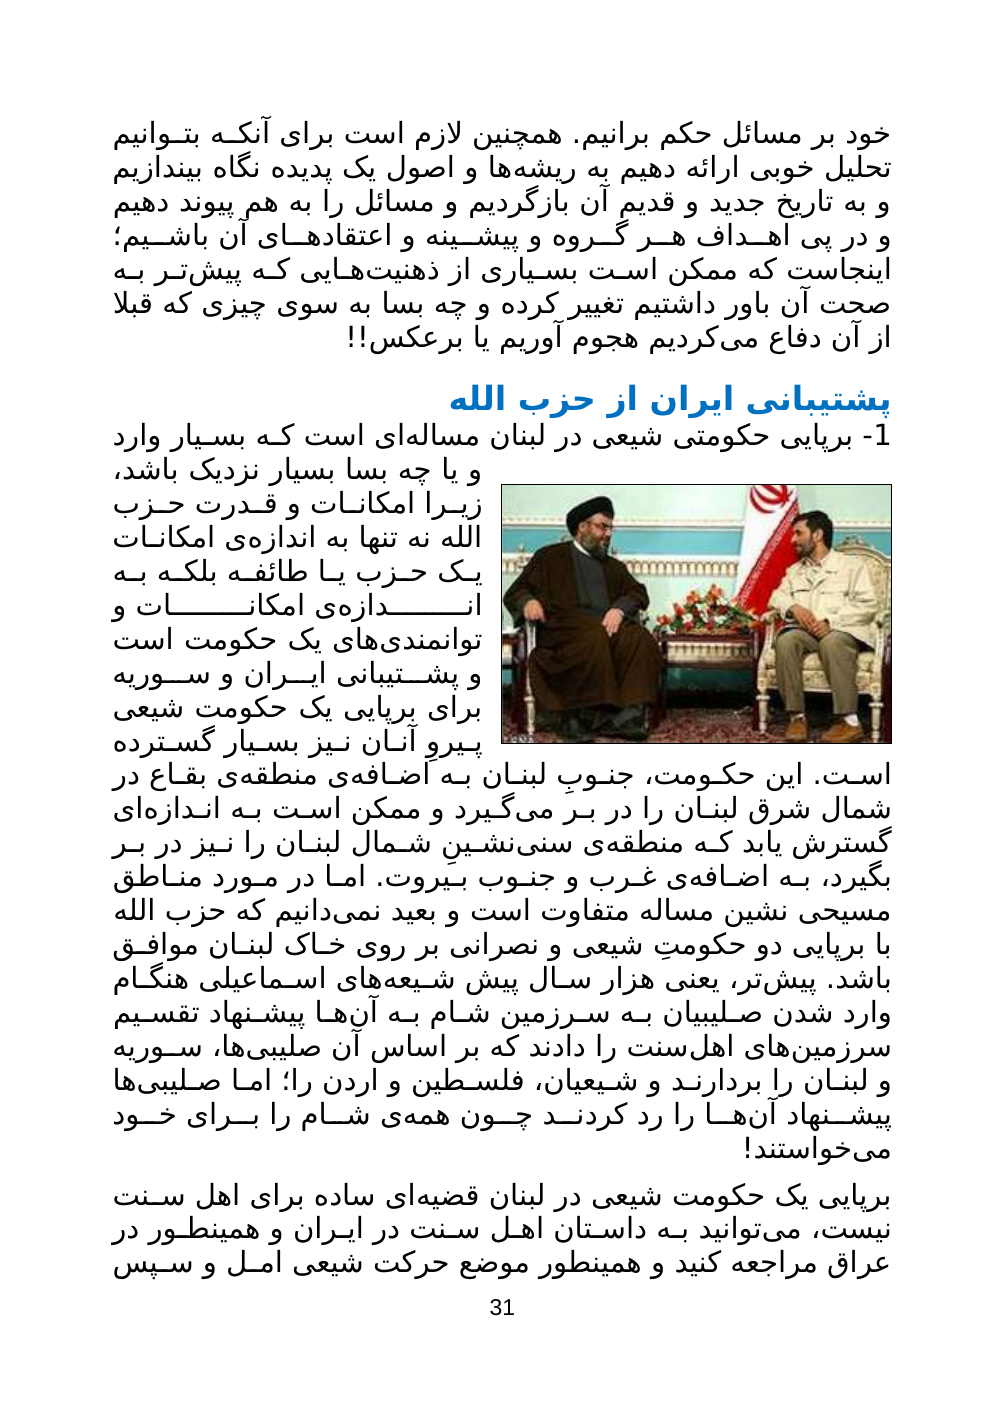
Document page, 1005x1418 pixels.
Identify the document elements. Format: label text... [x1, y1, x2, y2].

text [112, 117, 892, 354]
picture [502, 485, 891, 743]
text 1- برپایی حکومتی شیعی در لبنان مساله‌ای است که بسیار وارد و یا چه بسا بسیار نزدیک باشد، زیرا امکانات و قدرت حزب الله نه تنها به اندازه‌ی امکانات یک حزب یا طائفه بلکه به اندازه‌ی امکانات و توانمندی‌های یک حکومت است و پشتیبانی ایران و سوریه برای برپایی یک حکومت شیعی پیروِ آنان نیز بسیار گسترده است. این حکومت، جنوبِ لبنان به اضافه‌ی منطقه‌ی بقاع در شمال شرق لبنان را در بر می‌گیرد و ممکن است به اندازه‌ای گسترش یابد که منطقه‌ی سنی‌نشینِ شمال لبنان را نیز در بر بگیرد، به اضافه‌ی غرب و جنوب بیروت. اما در مورد مناطق مسیحی نشین مساله متفاوت است و بعید نمی‌دانیم که حزب الله با برپایی دو حکومتِ شیعی و نصرانی بر روی خاک لبنان موافق باشد. پیش‌تر، یعنی هزار سال پیش شیعه‌های اسماعیلی هنگام وارد شدن صلیبیان به سرزمین شام به آن‌ها پیشنهاد تقسیم سرزمین‌های اهل‌سنت را دادند که بر اساس آن صلیبی‌ها، سوریه و لبنان را بردارند و شیعیان، فلسطین و اردن را؛ اما صلیبی‌ها پیشنهاد آن‌ها را رد کردند چون همه‌ی شام را برای خود می‌خواستند! [112, 418, 892, 1165]
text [112, 1178, 892, 1280]
text پشتیبانی ایران از حزب الله [112, 379, 892, 418]
